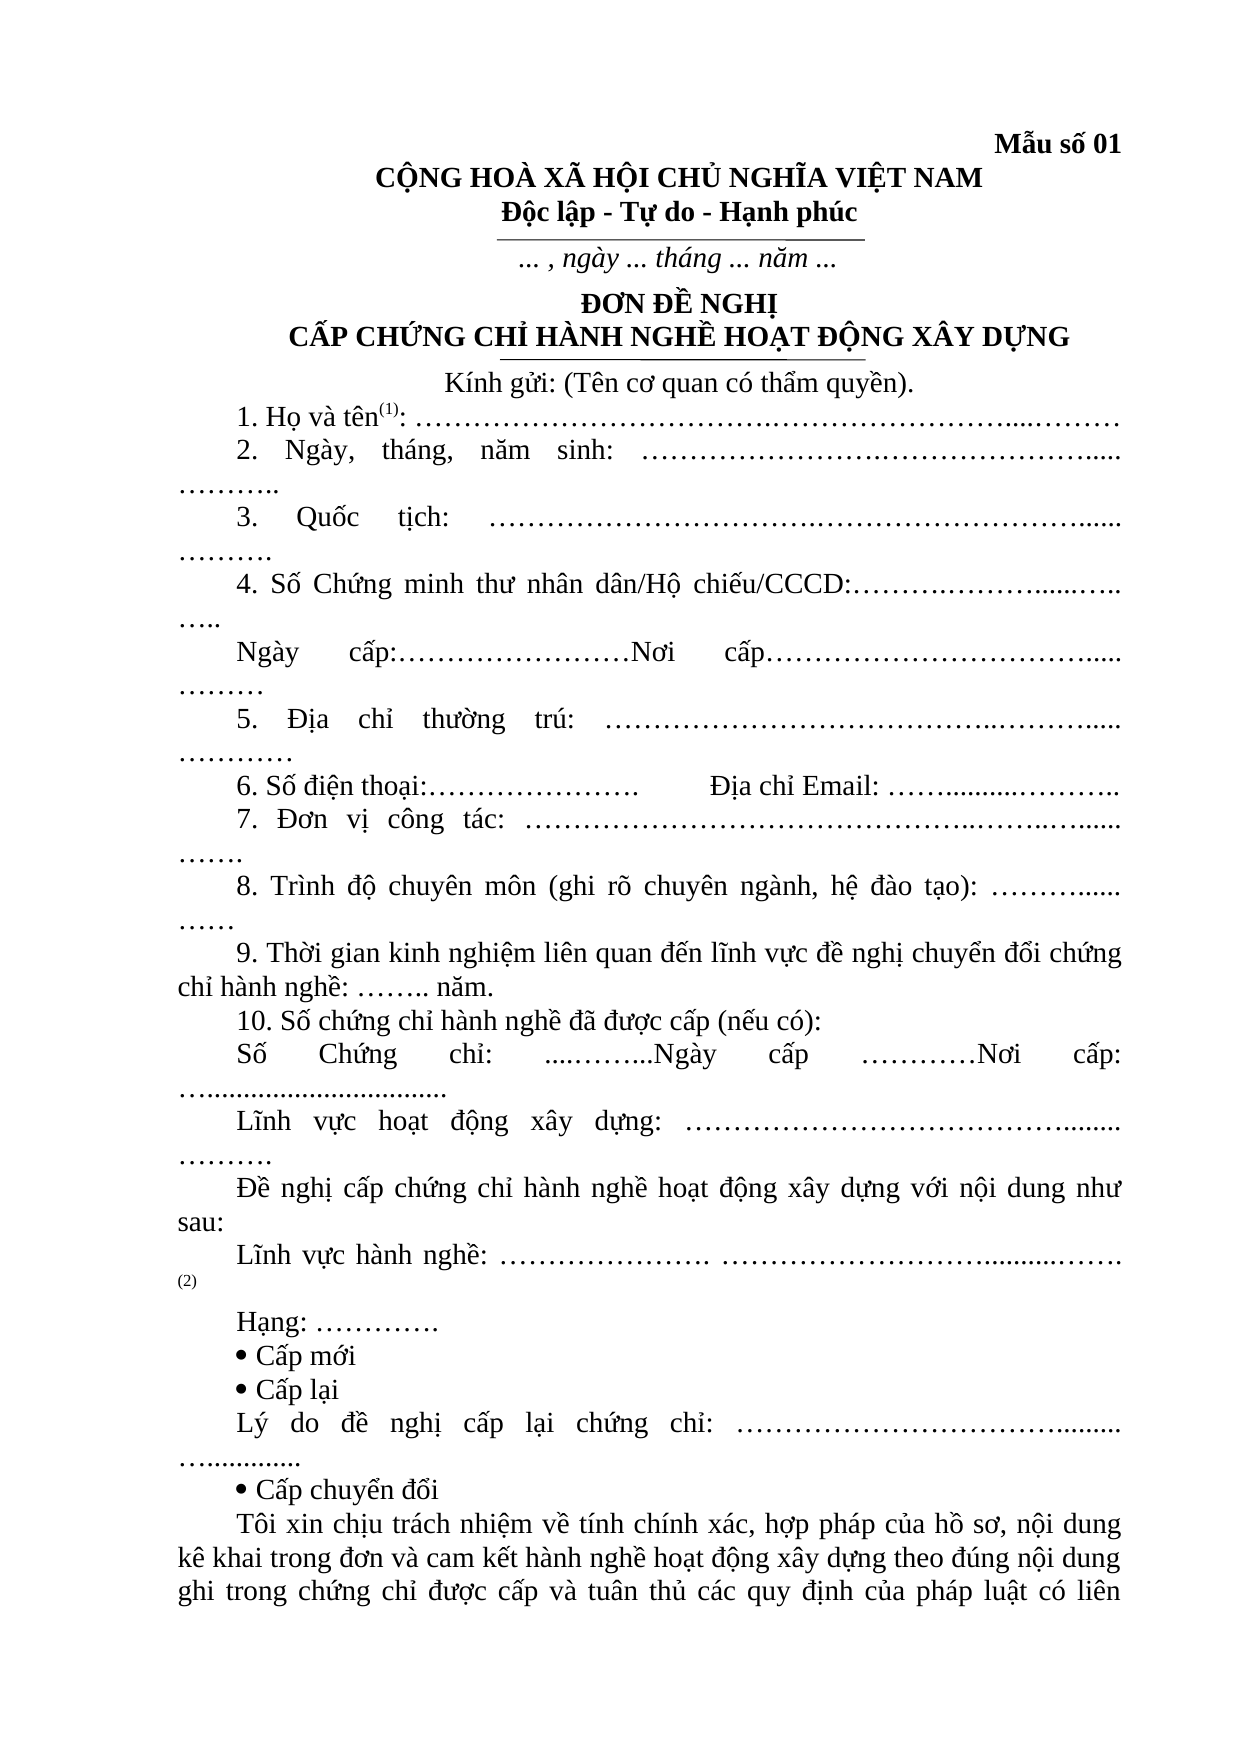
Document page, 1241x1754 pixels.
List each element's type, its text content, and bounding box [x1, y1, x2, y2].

text Đề nghị cấp chứng chỉ hành nghề hoạt động xây dựng với nội dung như sau: [177, 1170, 1122, 1237]
text 8. Trình độ chuyên môn (ghi rõ chuyên ngành, hệ đào tạo): ………......…… [177, 868, 1122, 936]
text 5. Địa chỉ thường trú: …………………………………..……….....………… [177, 701, 1122, 768]
text Kính gửi: (Tên cơ quan có thẩm quyền). [177, 365, 1122, 399]
text Cấp mới [177, 1338, 1122, 1372]
text Độc lập - Tự do - Hạnh phúc [177, 194, 1122, 227]
text Hạng: …………. [177, 1304, 1122, 1338]
text ... , ngày ... tháng ... năm ... [177, 240, 1122, 273]
text 3. Quốc tịch: …………………………….………………………......………. [177, 499, 1122, 567]
text Lĩnh vực hoạt động xây dựng: …………………………………........………. [177, 1103, 1122, 1170]
text Ngày cấp:……………………Nơi cấp…………………………….....……… [177, 634, 1122, 701]
text 7. Đơn vị công tác: ………………………………………..……..…......……. [177, 801, 1122, 868]
text Số Chứng chỉ: ....……...Ngày cấp …………Nơi cấp: …................................. [177, 1036, 1122, 1103]
text Cấp chuyển đổi [177, 1472, 1122, 1506]
text Cấp lại [177, 1372, 1122, 1405]
text Lý do đề nghị cấp lại chứng chỉ: …………………………….........…............. [177, 1405, 1122, 1472]
text ĐƠN ĐỀ NGHỊ [177, 286, 1122, 319]
text Mẫu số 01 [177, 127, 1122, 160]
text 2. Ngày, tháng, năm sinh: …………………….………………….....……….. [177, 432, 1122, 499]
text CỘNG HOÀ XÃ HỘI CHỦ NGHĨA VIỆT NAM [177, 160, 1122, 194]
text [177, 1506, 1122, 1607]
text 1. Họ và tên(1): ……………………………….……………………....……… [177, 399, 1122, 432]
text 9. Thời gian kinh nghiệm liên quan đến lĩnh vực đề nghị chuyển đổi chứng chỉ hành nghề: …….. năm. [177, 936, 1122, 1003]
text 4. Số Chứng minh thư nhân dân/Hộ chiếu/CCCD:……….………......…..….. [177, 567, 1122, 634]
text 6. Số điện thoại:…………………. Địa chỉ Email: ……..........……….. [177, 768, 1122, 801]
text CẤP CHỨNG CHỈ HÀNH NGHỀ HOẠT ĐỘNG XÂY DỰNG [177, 319, 1122, 353]
text 10. Số chứng chỉ hành nghề đã được cấp (nếu có): [177, 1003, 1122, 1036]
text Lĩnh vực hành nghề: …………………. ………………………..........…….(2) [177, 1237, 1122, 1304]
